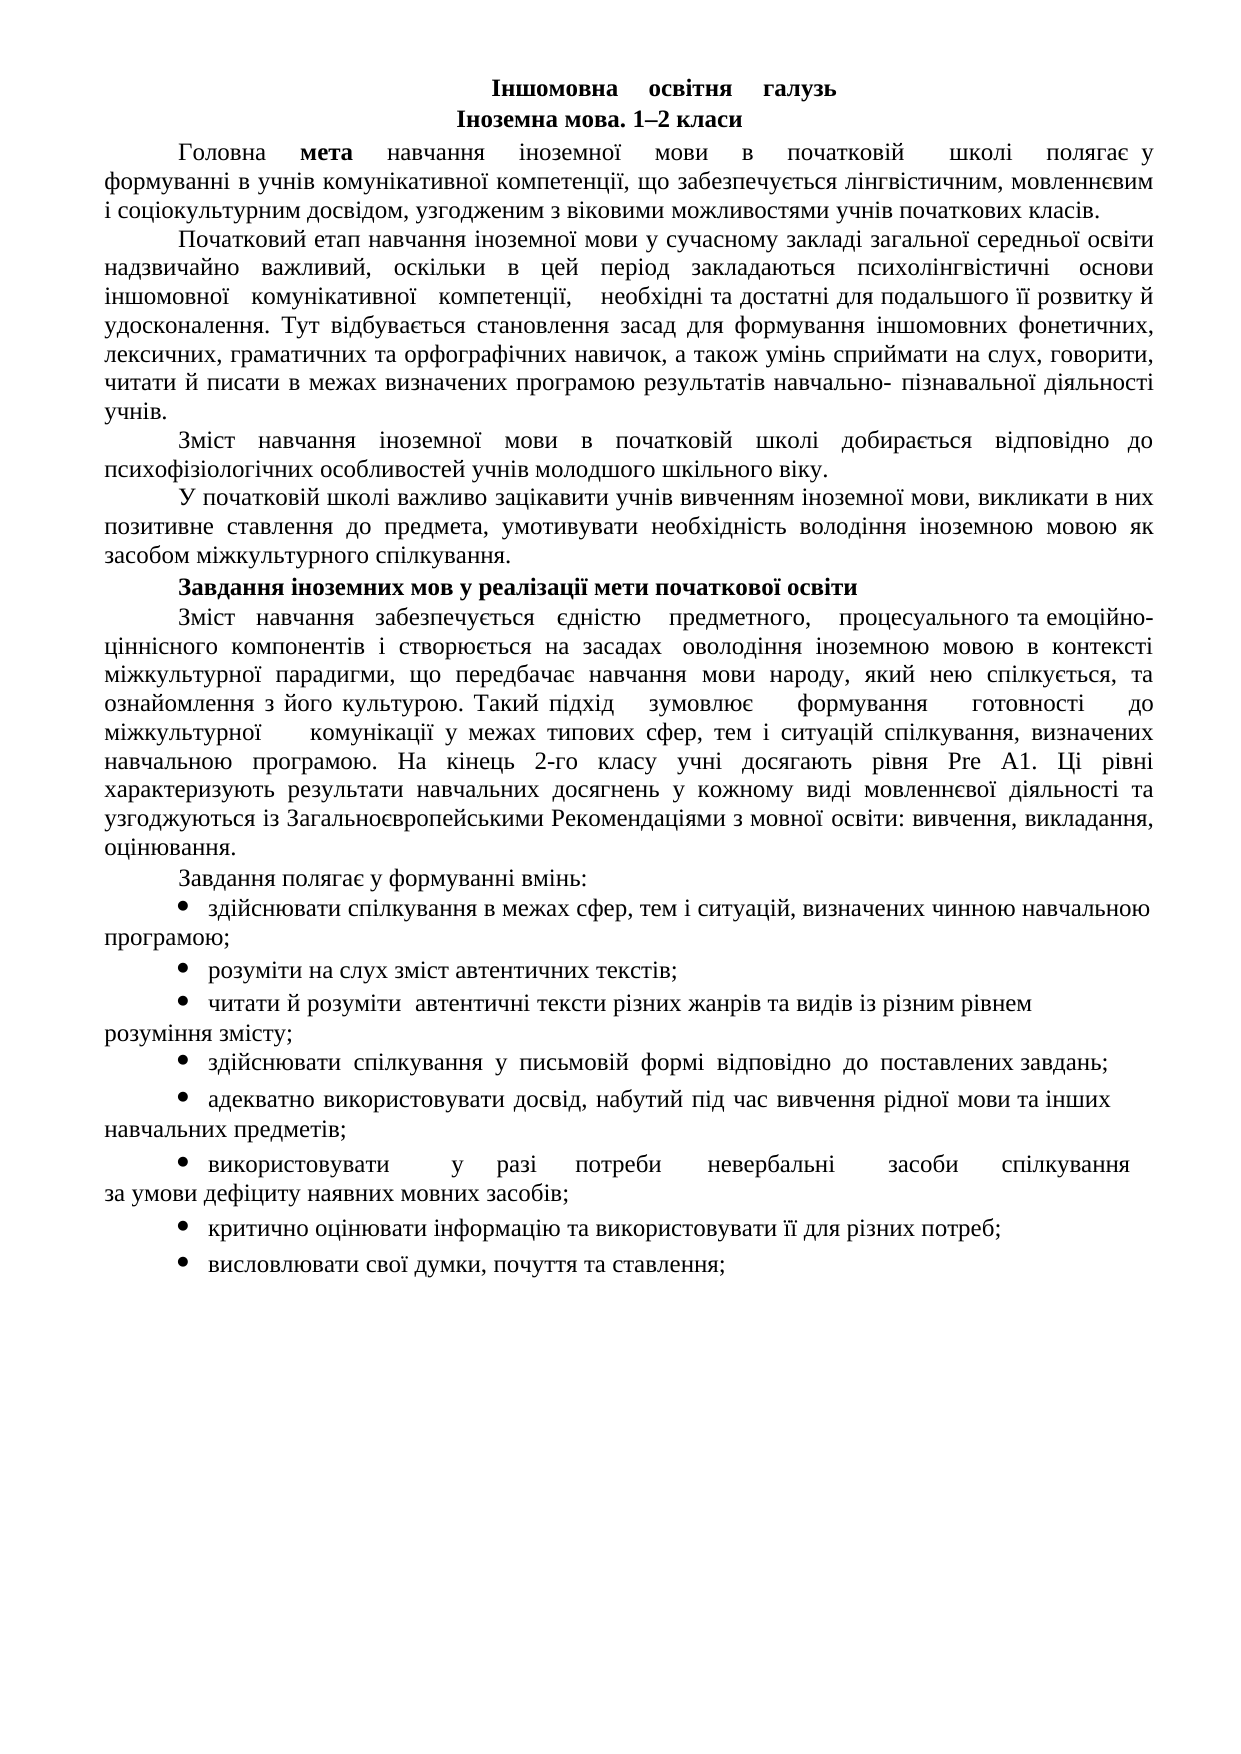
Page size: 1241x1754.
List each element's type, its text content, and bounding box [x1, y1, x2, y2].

list здійснювати спілкування у письмовій формі відповідно до поставлених завдань; [104, 1047, 1146, 1077]
list висловлювати свої думки, почуття та ставлення; [178, 1249, 1188, 1279]
text Головна мета навчання іноземної мови в початковій школі полягає у формуванні в учнів комунікативної компетенції, що забезпечується лінгвістичним, мовленнєвим і соціокультурним досвідом, узгодженим з віковими можливостями учнів початкових класів. [104, 137, 1154, 224]
list використовувати у разі потреби невербальні засоби спілкування за умови дефіциту наявних мовних засобів; [104, 1149, 1152, 1207]
list здійснювати спілкування в межах сфер, тем і ситуацій, визначених чинною навчальною програмою; [104, 893, 1154, 951]
subtitle Іншомовна освітня галузь Іноземна мова. 1–2 класи [456, 73, 836, 133]
text Зміст навчання іноземної мови в початковій школі добирається відповідно до психофізіологічних особливостей учнів молодшого шкільного віку. [104, 425, 1153, 482]
text Початковий етап навчання іноземної мови у сучасному закладі загальної середньої освіти надзвичайно важливий, оскільки в цей період закладаються психолінгвістичні основи іншомовної комунікативної компетенції, необхідні та достатні для подальшого її розвитку й удосконалення. Тут відбувається становлення засад для формування іншомовних фонетичних, лексичних, граматичних та орфографічних навичок, а також умінь сприймати на слух, говорити, читати й писати в межах визначених програмою результатів навчально- пізнавальної діяльності учнів. [104, 224, 1154, 425]
list читати й розуміти автентичні тексти різних жанрів та видів із різним рівнем розуміння змісту; [104, 988, 1146, 1046]
subtitle Завдання іноземних мов у реалізації мети початкової освіти [178, 569, 1188, 602]
list критично оцінювати інформацію та використовувати її для різних потреб; [178, 1213, 1188, 1243]
text Завдання полягає у формуванні вмінь: [178, 861, 1188, 893]
text У початковій школі важливо зацікавити учнів вивченням іноземної мови, викликати в них позитивне ставлення до предмета, умотивувати необхідність володіння іноземною мовою як засобом міжкультурного спілкування. [104, 482, 1154, 569]
text Зміст навчання забезпечується єдністю предметного, процесуального та емоційно-ціннісного компонентів і створюється на засадах оволодіння іноземною мовою в контексті міжкультурної парадигми, що передбачає навчання мови народу, який нею спілкується, та ознайомлення з його культурою. Такий підхід зумовлює формування готовності до міжкультурної комунікації у межах типових сфер, тем і ситуацій спілкування, визначених навчальною програмою. На кінець 2-го класу учні досягають рівня Pre А1. Ці рівні характеризують результати навчальних досягнень у кожному виді мовленнєвої діяльності та узгоджуються із Загальноєвропейськими Рекомендаціями з мовної освіти: вивчення, викладання, оцінювання. [104, 602, 1154, 861]
list адекватно використовувати досвід, набутий під час вивчення рідної мови та інших навчальних предметів; [104, 1084, 1146, 1142]
list розуміти на слух зміст автентичних текстів; [178, 951, 1188, 986]
